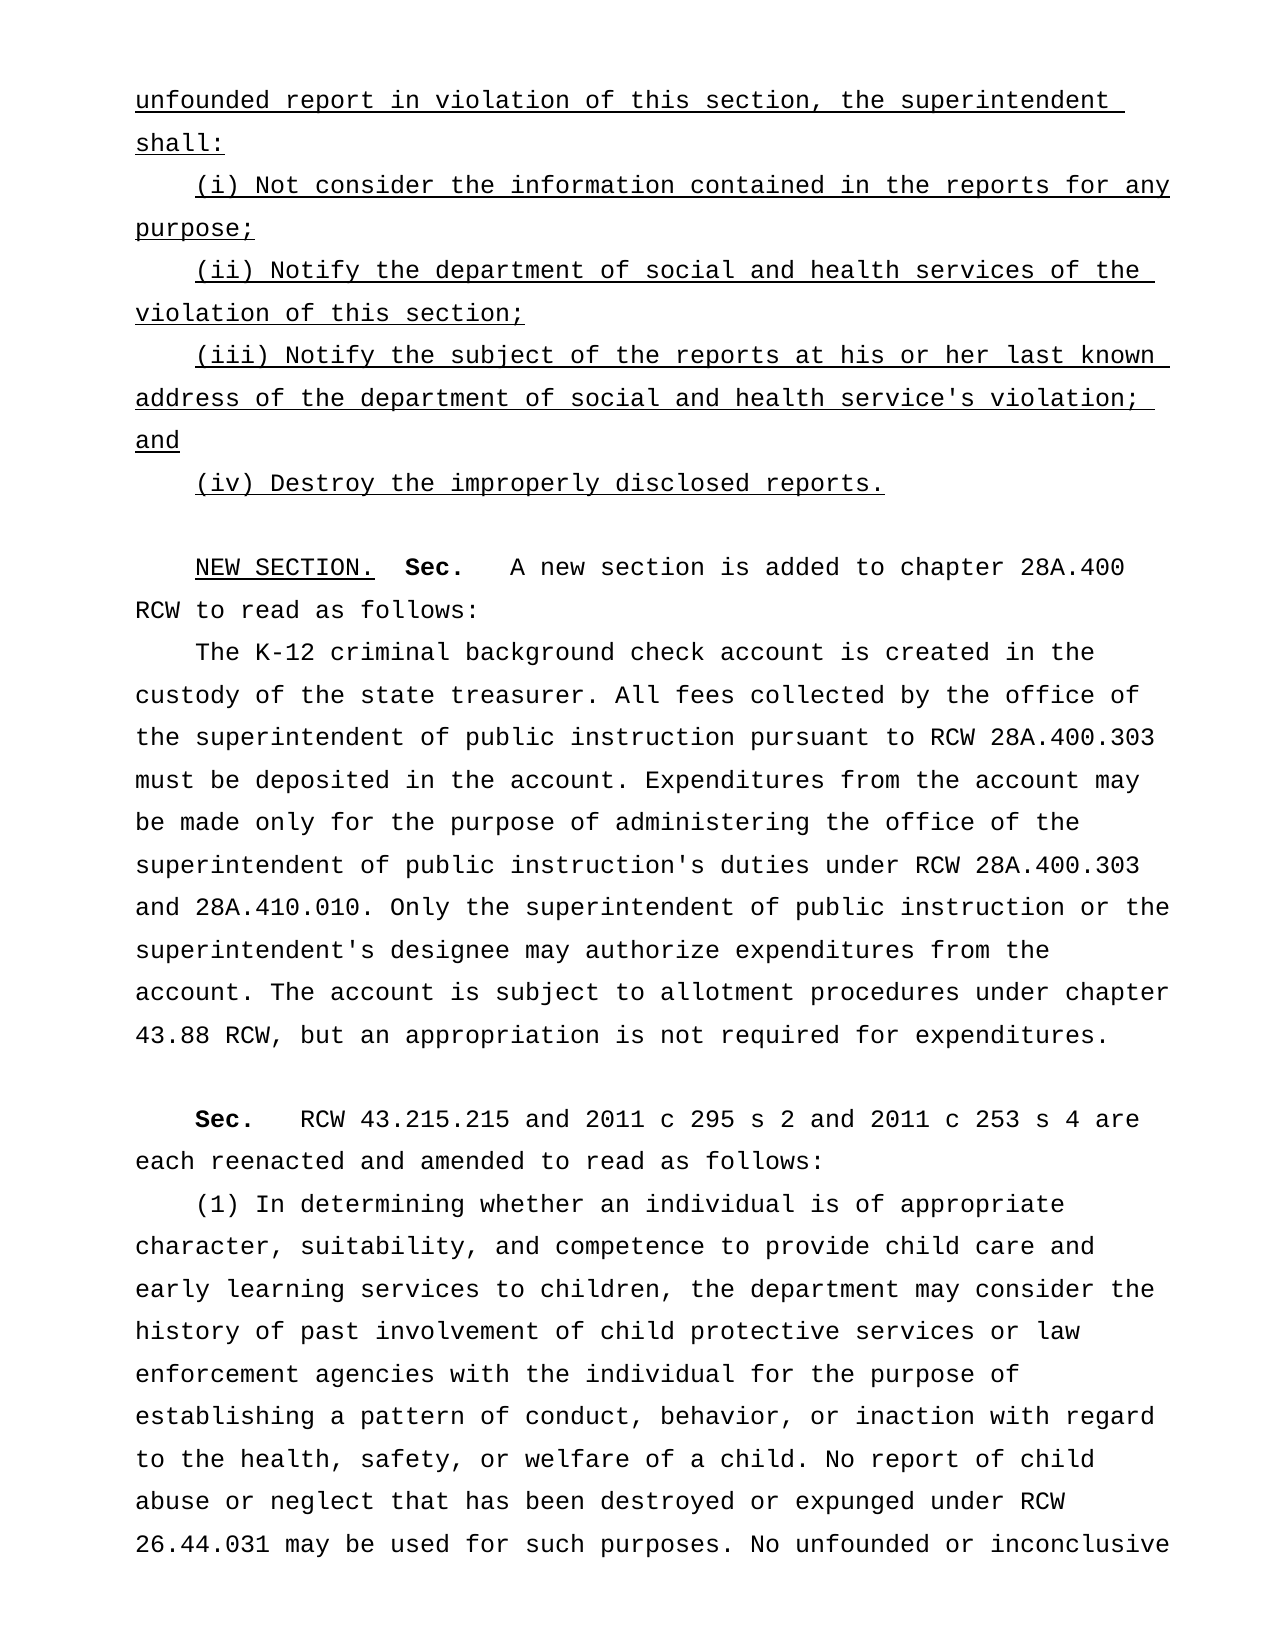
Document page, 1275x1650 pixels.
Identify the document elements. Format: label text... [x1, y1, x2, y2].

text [135, 1178, 1170, 1561]
text (iii) Notify the subject of the reports at his or her last known address of the department of social and health service's violation; and [135, 330, 1170, 457]
text (iv) Destroy the improperly disclosed reports. [135, 457, 1170, 500]
text (i) Not consider the information contained in the reports for any purpose; [135, 160, 1170, 245]
text (ii) Notify the department of social and health services of the violation of this section; [135, 245, 1170, 330]
text The K-12 criminal background check account is created in the custody of the state treasurer. All fees collected by the office of the superintendent of public instruction pursuant to RCW 28A.400.303 must be deposited in the account. Expenditures from the account may be made only for the purpose of administering the office of the superintendent of public instruction's duties under RCW 28A.400.303 and 28A.410.010. Only the superintendent of public instruction or the superintendent's designee may authorize expenditures from the account. The account is subject to allotment procedures under chapter 43.88 RCW, but an appropriation is not required for expenditures. [135, 627, 1170, 1052]
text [135, 75, 1170, 160]
text Sec. RCW 43.215.215 and 2011 c 295 s 2 and 2011 c 253 s 4 are each reenacted and amended to read as follows: [135, 1093, 1170, 1178]
text NEW SECTION. Sec. A new section is added to chapter 28A.400 RCW to read as follows: [135, 542, 1170, 627]
